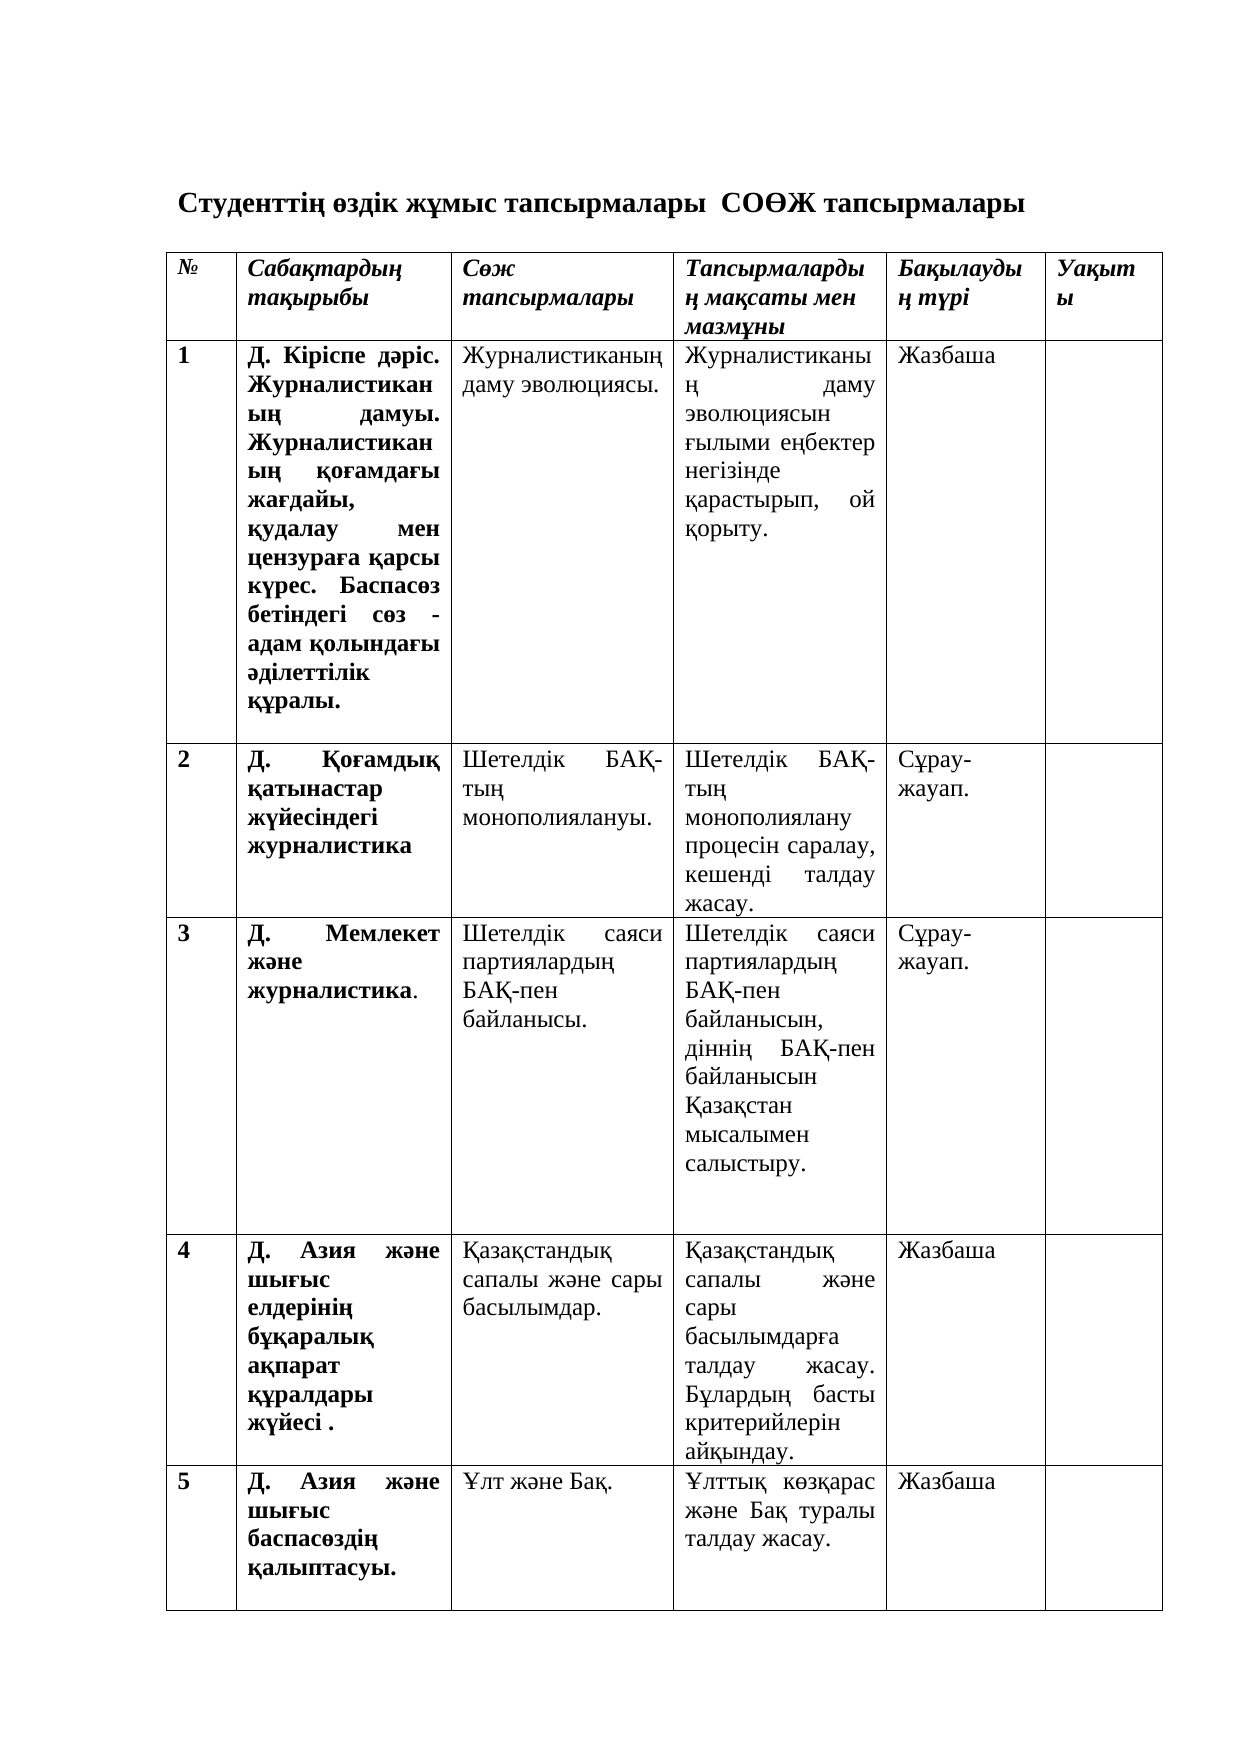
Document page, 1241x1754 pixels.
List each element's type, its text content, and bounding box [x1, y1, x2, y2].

table_cell Сұрау-жауап. [887, 744, 1045, 917]
table_cell Д. Кіріспе дәріс. Журналистиканың дамуы. Журналистиканың қоғамдағы жағдайы, қудалау мен цензураға қарсы күрес. Баспасөз бетіндегі сөз - адам қолындағы әділеттілік құралы. [237, 341, 451, 743]
table_cell 5 [167, 1466, 236, 1610]
table_cell Жазбаша [887, 1235, 1045, 1465]
text Студенттің өздік жұмыс тапсырмалары СОӨЖ тапсырмалары [177, 185, 1152, 219]
table_cell [1046, 744, 1162, 917]
table_cell Сұрау-жауап. [887, 918, 1045, 1234]
table_cell 1 [167, 341, 236, 743]
table_cell Шетелдік БАҚ-тың монополиялануы. [452, 744, 673, 917]
table_cell Ұлт және Бақ. [452, 1466, 673, 1610]
table_header Бақылаудың түрі [887, 253, 1045, 339]
table_header Тапсырмалардың мақсаты мен мазмұны [674, 253, 886, 339]
table_cell Журналистиканың даму эволюциясы. [452, 341, 673, 743]
table_cell Шетелдік БАҚ-тың монополиялану процесін саралау, кешенді талдау жасау. [674, 744, 886, 917]
table_cell Қазақстандық сапалы және сары басылымдарға талдау жасау. Бұлардың басты критерийлерін айқындау. [674, 1235, 886, 1465]
table_cell Д. Азия және шығыс елдерінің бұқаралық ақпарат құралдары жүйесі . [237, 1235, 451, 1465]
table_header Уақыты [1046, 253, 1162, 339]
table_cell Журналистиканың даму эволюциясын ғылыми еңбектер негізінде қарастырып, ой қорыту. [674, 341, 886, 743]
table_cell [1046, 341, 1162, 743]
table_cell 3 [167, 918, 236, 1234]
table_cell [1046, 918, 1162, 1234]
table_cell Ұлттық көзқарас және Бақ туралы талдау жасау. [674, 1466, 886, 1610]
table_header Сөж тапсырмалары [452, 253, 673, 339]
table_header Сабақтардың тақырыбы [237, 253, 451, 339]
table_cell Жазбаша [887, 1466, 1045, 1610]
table_cell 2 [167, 744, 236, 917]
table_cell Д. Қоғамдық қатынастар жүйесіндегі журналистика [237, 744, 451, 917]
table_cell [1046, 1466, 1162, 1610]
table_cell Шетелдік саяси партиялардың БАҚ-пен байланысын, діннің БАҚ-пен байланысын Қазақстан мысалымен салыстыру. [674, 918, 886, 1234]
table_cell Қазақстандық сапалы және сары басылымдар. [452, 1235, 673, 1465]
table_cell Д. Мемлекет және журналистика. [237, 918, 451, 1234]
table_cell Шетелдік саяси партиялардың БАҚ-пен байланысы. [452, 918, 673, 1234]
table_cell [1046, 1235, 1162, 1465]
table_cell Д. Азия және шығыс баспасөздің қалыптасуы. [237, 1466, 451, 1610]
table_cell 4 [167, 1235, 236, 1465]
table_cell Жазбаша [887, 341, 1045, 743]
table_header № [167, 253, 236, 339]
